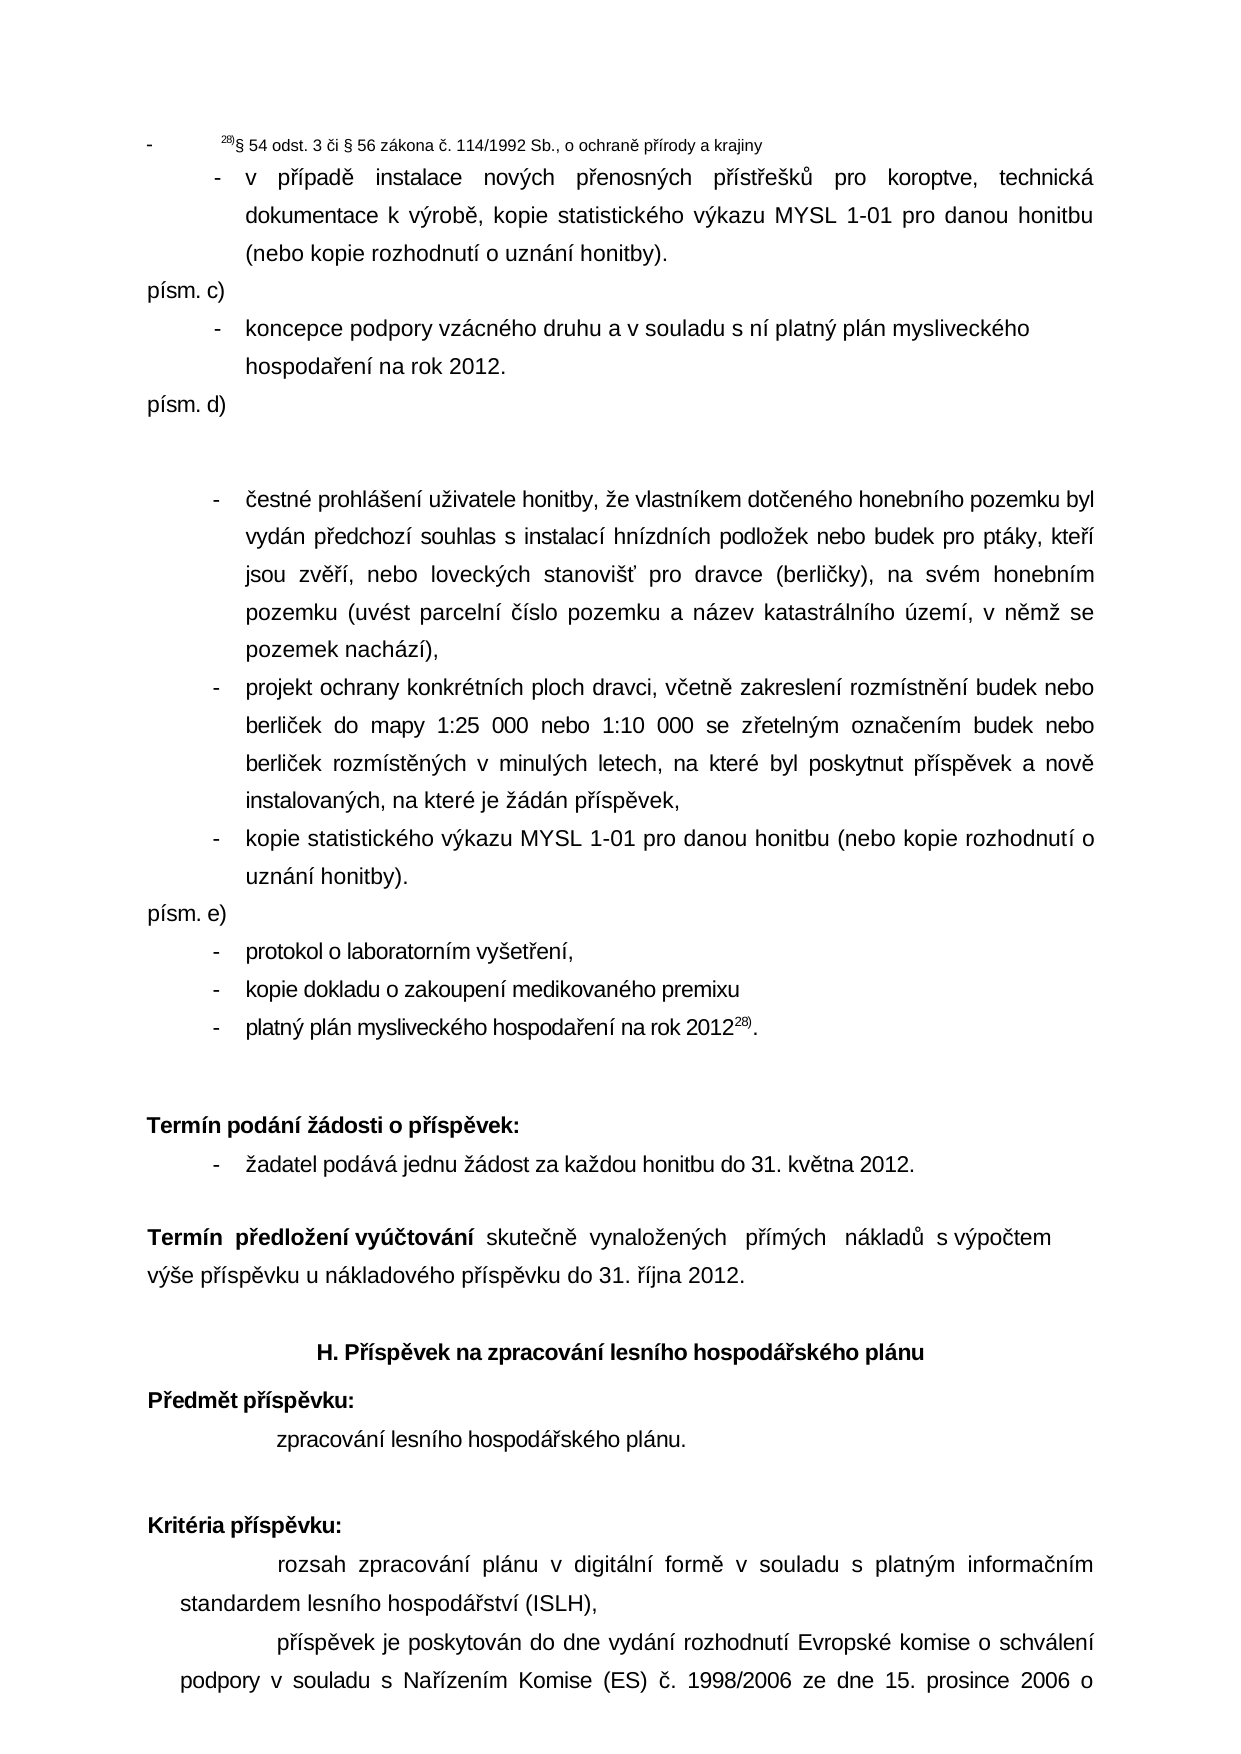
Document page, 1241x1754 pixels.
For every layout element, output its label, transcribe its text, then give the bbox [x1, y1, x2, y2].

text Předmět příspěvku: [147, 1387, 1095, 1413]
text rozsah zpracování plánu v digitální formě v souladu s platným informačním standardem lesního hospodářství (ISLH), [180, 1542, 1093, 1619]
text písm. d) [147, 382, 1095, 420]
text písm. c) [147, 268, 1095, 306]
list čestné prohlášení uživatele honitby, že vlastníkem dotčeného honebního pozemku byl vydán předchozí souhlas s instalací hnízdních podložek nebo budek pro ptáky, kteří jsou zvěří, nebo loveckých stanovišť pro dravce (berličky), na svém honebním pozemku (uvést parcelní číslo pozemku a název katastrálního území, v němž se pozemek nachází), [212, 477, 1095, 666]
text Kritéria příspěvku: [147, 1503, 1095, 1541]
text Termín podání žádosti o příspěvek: [146, 1112, 1095, 1138]
list kopie dokladu o zakoupení medikovaného premixu [212, 967, 1095, 1005]
list 28)§ 54 odst. 3 či § 56 zákona č. 114/1992 Sb., o ochraně přírody a krajiny [146, 131, 1095, 155]
list projekt ochrany konkrétních ploch dravci, včetně zakreslení rozmístnění budek nebo berliček do mapy 1:25 000 nebo 1:10 000 se zřetelným označením budek nebo berliček rozmístěných v minulých letech, na které byl poskytnut příspěvek a nově instalovaných, na které je žádán příspěvek, [212, 666, 1095, 816]
list kopie statistického výkazu MYSL 1-01 pro danou honitbu (nebo kopie rozhodnutí o uznání honitby). [212, 816, 1095, 892]
text zpracování lesního hospodářského plánu. [276, 1426, 1095, 1453]
text písm. e) [147, 892, 1095, 929]
text - koncepce podpory vzácného druhu a v souladu s ní platný plán mysliveckého hospodaření na rok 2012. [213, 307, 1094, 382]
list protokol o laboratorním vyšetření, [212, 929, 1095, 967]
list v případě instalace nových přenosných přístřešků pro koroptve, technická dokumentace k výrobě, kopie statistického výkazu MYSL 1-01 pro danou honitbu (nebo kopie rozhodnutí o uznání honitby). [213, 155, 1094, 268]
text H. Příspěvek na zpracování lesního hospodářského plánu [147, 1338, 1095, 1365]
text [180, 1620, 1094, 1696]
text Termín předložení vyúčtování skutečně vynaložených přímých nákladů s výpočtem výše příspěvku u nákladového příspěvku do 31. října 2012. [147, 1214, 1095, 1291]
list platný plán mysliveckého hospodaření na rok 201228). [212, 1005, 1095, 1043]
text - žadatel podává jednu žádost za každou honitbu do 31. května 2012. [212, 1151, 1095, 1177]
